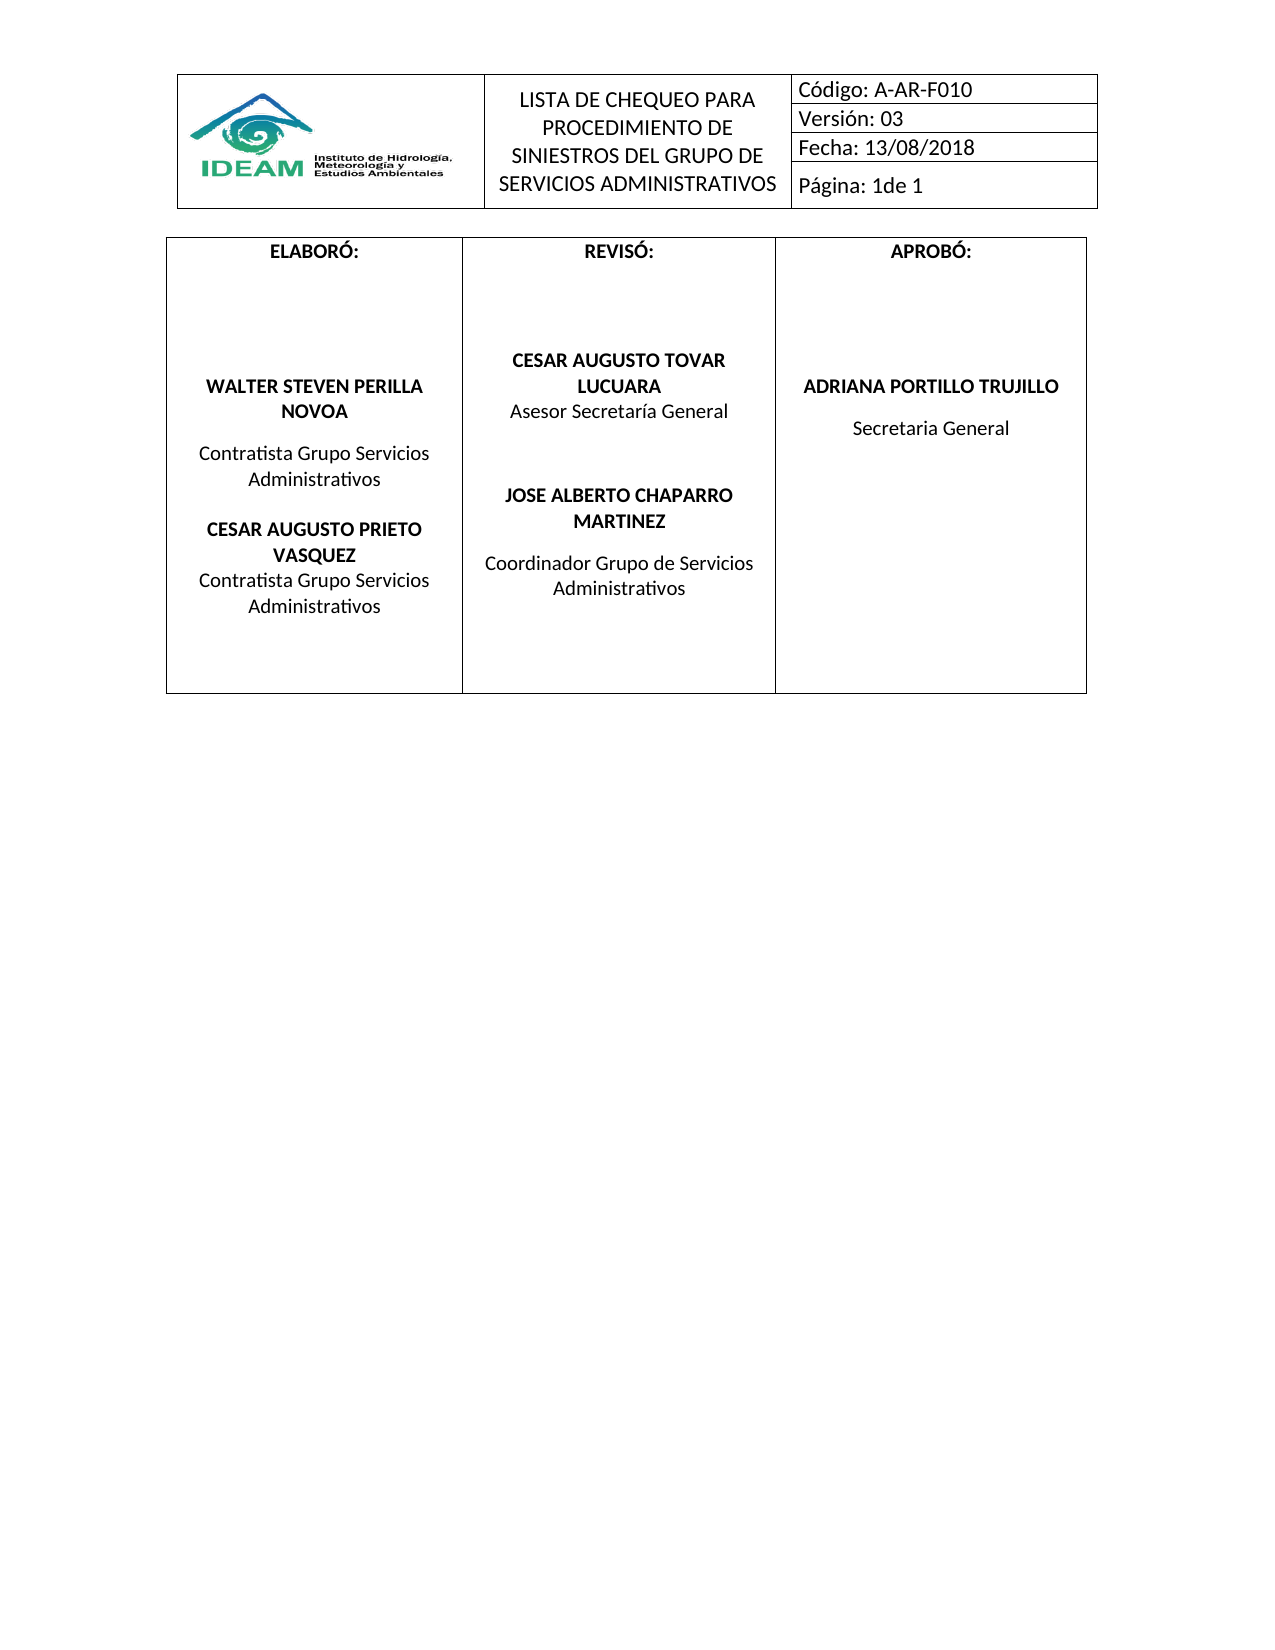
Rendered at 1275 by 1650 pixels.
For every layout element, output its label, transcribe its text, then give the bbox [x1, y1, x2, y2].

table_header ELABORÓ: WALTER STEVEN PERILLA NOVOA Contratista Grupo Servicios Administrativos CESAR AUGUSTO PRIETO VASQUEZ Contratista Grupo Servicios Administrativos [167, 238, 462, 693]
picture [185, 90, 470, 180]
table_header REVISÓ: CESAR AUGUSTO TOVAR LUCUARA Asesor Secretaría General JOSE ALBERTO CHAPARRO MARTINEZ Coordinador Grupo de Servicios Administrativos [463, 238, 775, 693]
table_header APROBÓ: ADRIANA PORTILLO TRUJILLO Secretaria General [776, 238, 1086, 693]
